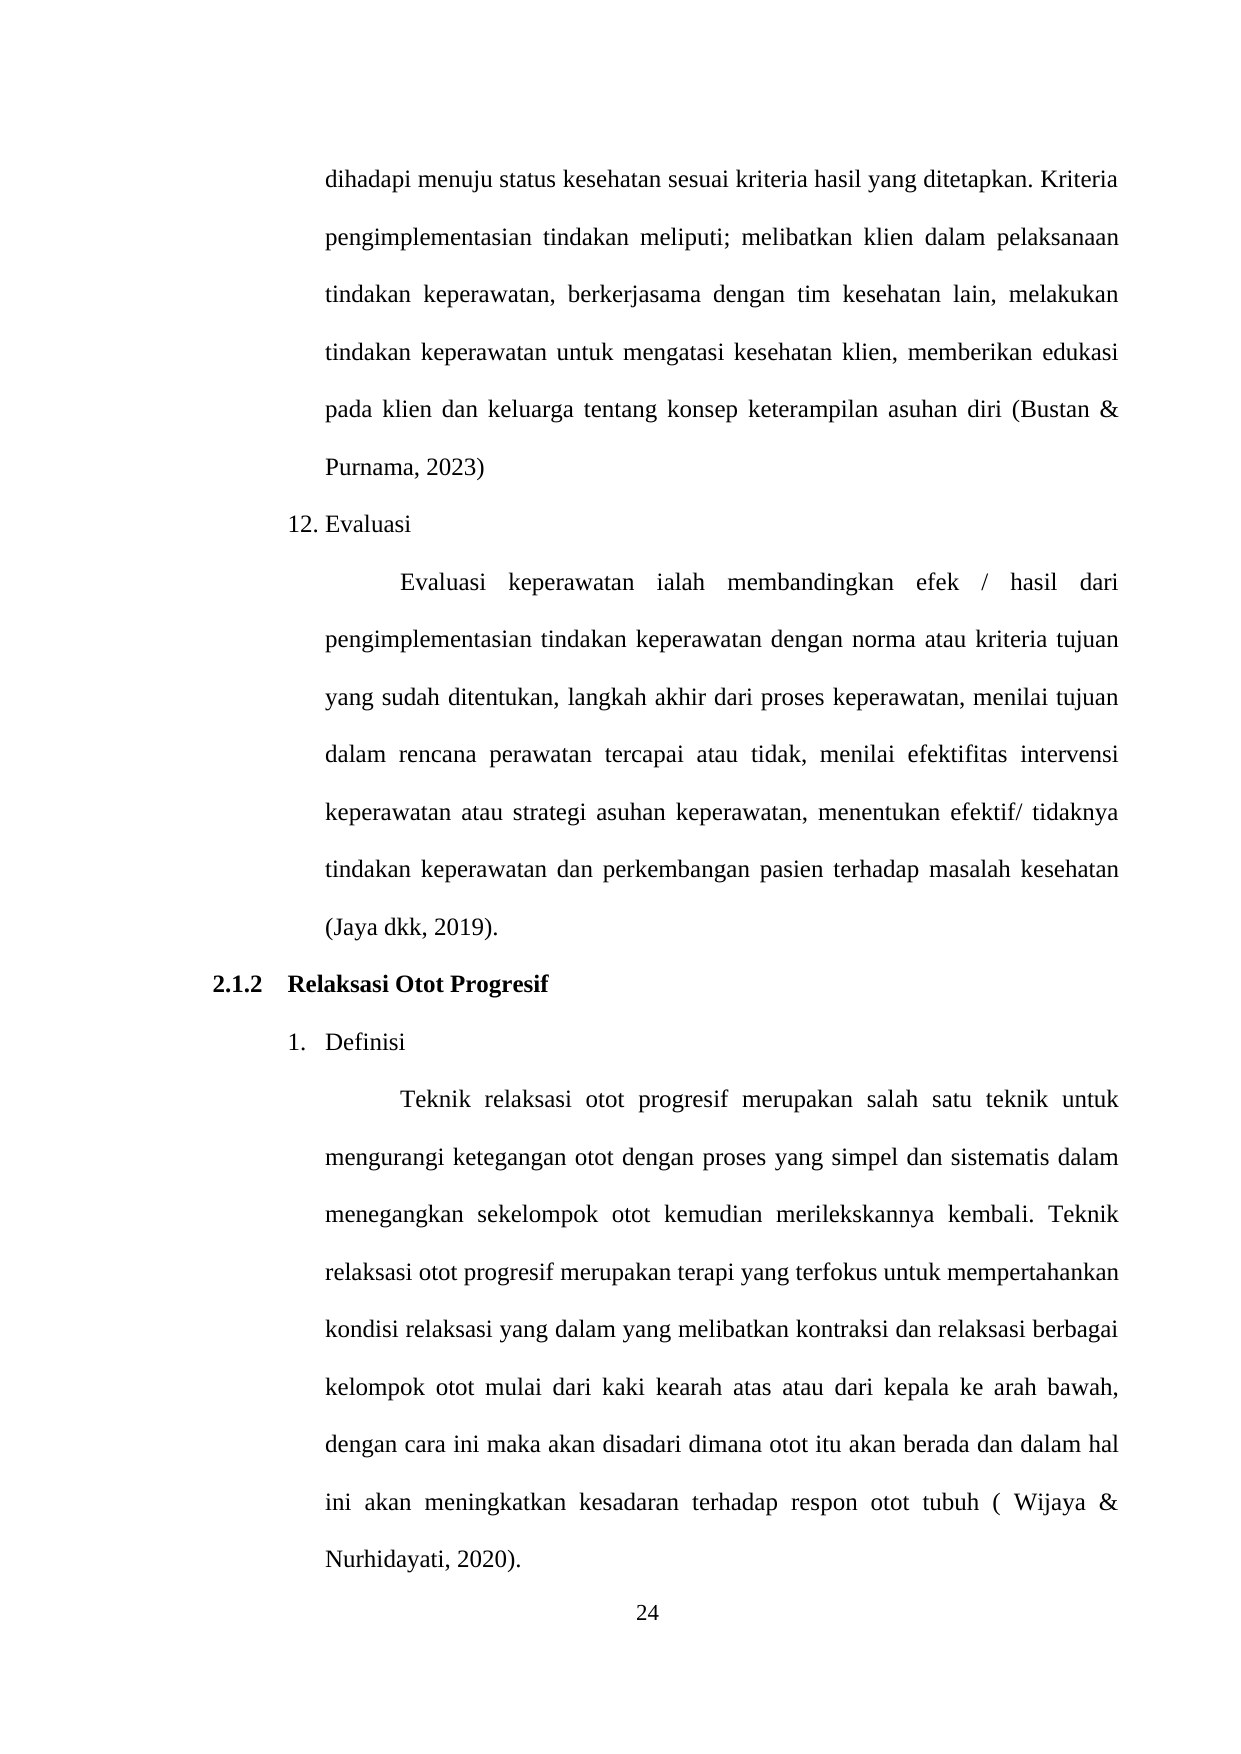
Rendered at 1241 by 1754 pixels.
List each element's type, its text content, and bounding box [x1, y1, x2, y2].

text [325, 164, 1119, 481]
list Definisi [287, 1027, 1119, 1056]
text Teknik relaksasi otot progresif merupakan salah satu teknik untuk mengurangi ketegangan otot dengan proses yang simpel dan sistematis dalam menegangkan sekelompok otot kemudian merilekskannya kembali. Teknik relaksasi otot progresif merupakan terapi yang terfokus untuk mempertahankan kondisi relaksasi yang dalam yang melibatkan kontraksi dan relaksasi berbagai kelompok otot mulai dari kaki kearah atas atau dari kepala ke arah bawah, dengan cara ini maka akan disadari dimana otot itu akan berada dan dalam hal ini akan meningkatkan kesadaran terhadap respon otot tubuh ( Wijaya & Nurhidayati, 2020). [325, 1084, 1119, 1573]
list Relaksasi Otot Progresif [212, 969, 1119, 998]
text Evaluasi keperawatan ialah membandingkan efek / hasil dari pengimplementasian tindakan keperawatan dengan norma atau kriteria tujuan yang sudah ditentukan, langkah akhir dari proses keperawatan, menilai tujuan dalam rencana perawatan tercapai atau tidak, menilai efektifitas intervensi keperawatan atau strategi asuhan keperawatan, menentukan efektif/ tidaknya tindakan keperawatan dan perkembangan pasien terhadap masalah kesehatan (Jaya dkk, 2019). [325, 567, 1119, 941]
list Evaluasi [287, 509, 1119, 538]
